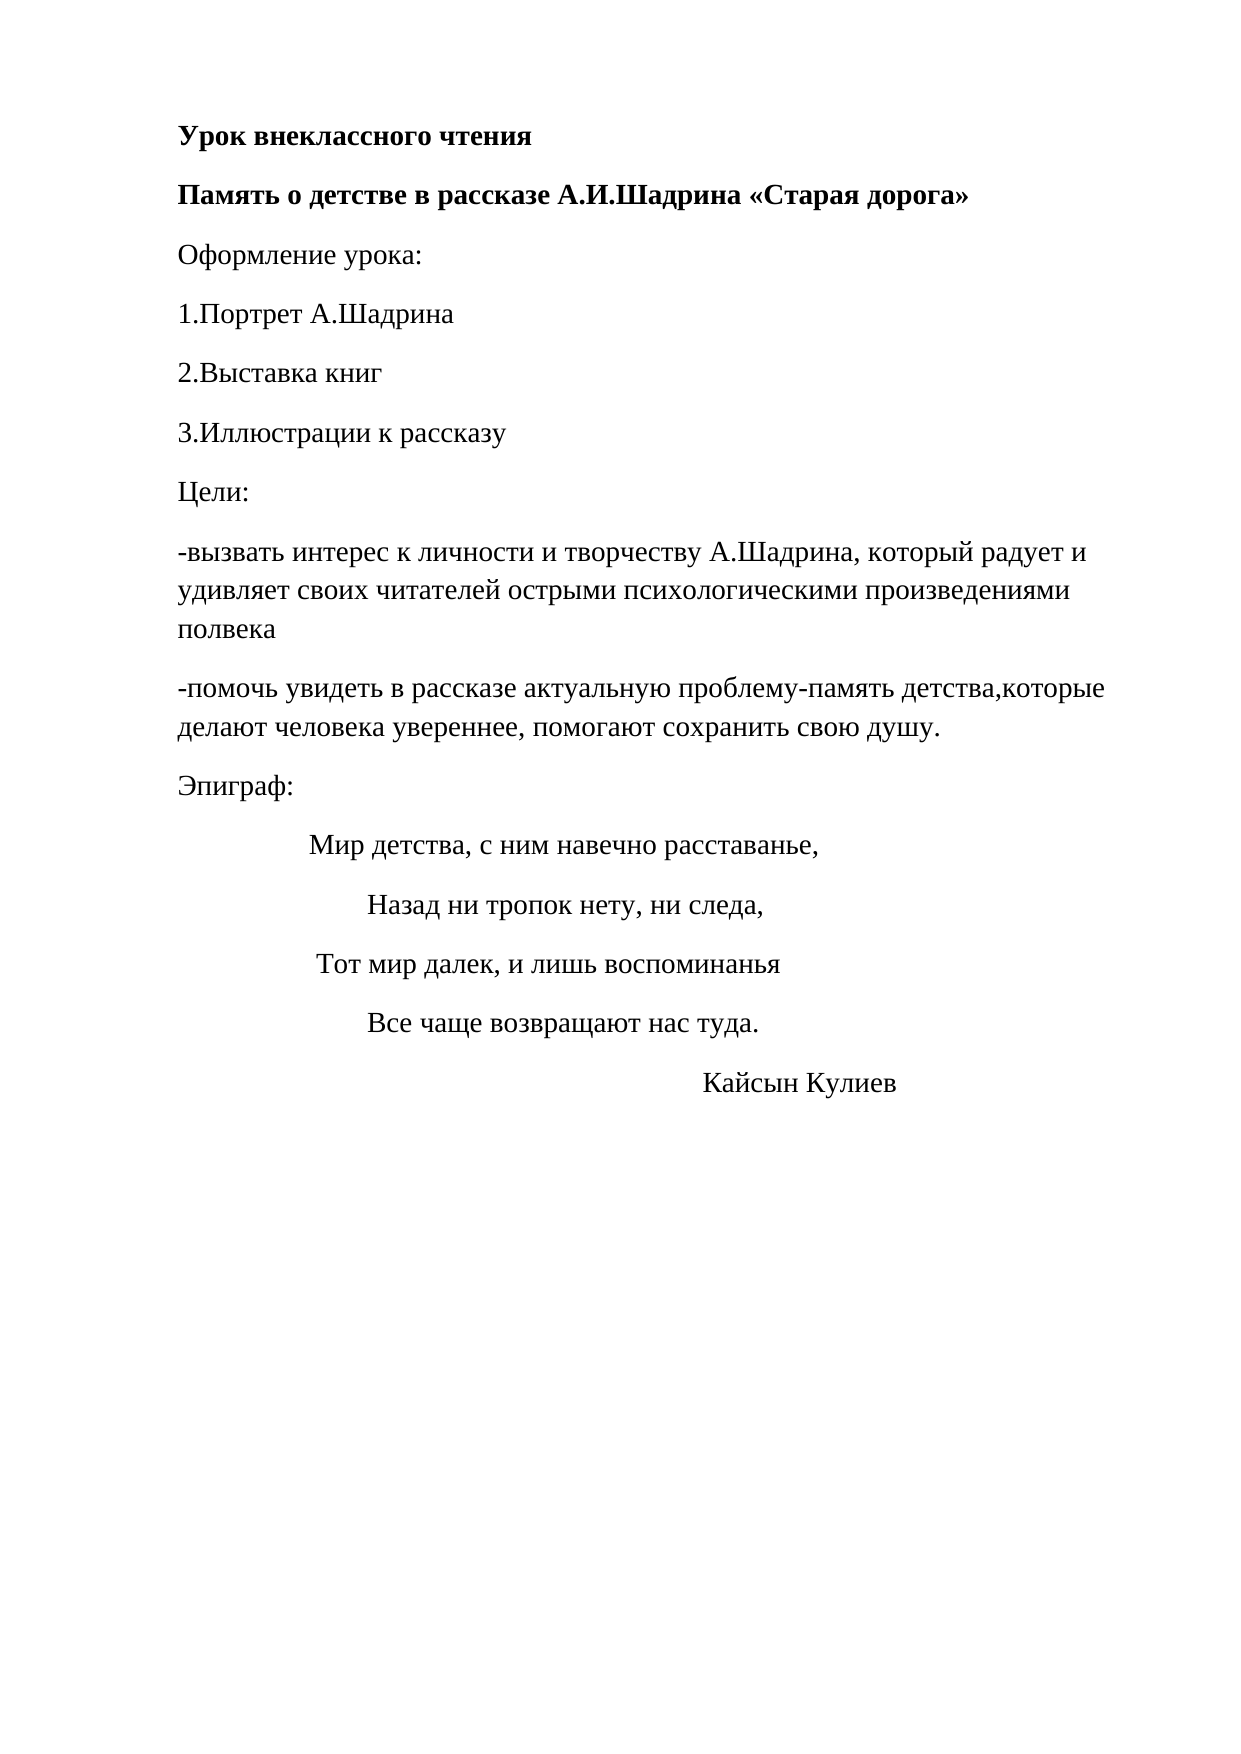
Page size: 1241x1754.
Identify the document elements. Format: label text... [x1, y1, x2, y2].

text 1.Портрет А.Шадрина [177, 296, 1152, 330]
text Назад ни тропок нету, ни следа, [177, 887, 1152, 920]
text Тот мир далек, и лишь воспоминанья [177, 946, 1152, 980]
text Эпиграф: [177, 768, 1152, 802]
text -помочь увидеть в рассказе актуальную проблему-память детства,которые делают человека увереннее, помогают сохранить свою душу. [177, 670, 1152, 742]
text Мир детства, с ним навечно расставанье, [177, 827, 1152, 861]
text -вызвать интерес к личности и творчеству А.Шадрина, который радует и удивляет своих читателей острыми психологическими произведениями полвека [177, 534, 1152, 644]
text Память о детстве в рассказе А.И.Шадрина «Старая дорога» [177, 177, 1152, 211]
text Оформление урока: [177, 237, 1152, 270]
text 3.Иллюстрации к рассказу [177, 415, 1152, 448]
text Кайсын Кулиев [177, 1065, 1152, 1098]
text Цели: [177, 474, 1152, 508]
text 2.Выставка книг [177, 356, 1152, 389]
text Урок внеклассного чтения [177, 118, 1152, 152]
text Все чаще возвращают нас туда. [177, 1006, 1152, 1039]
